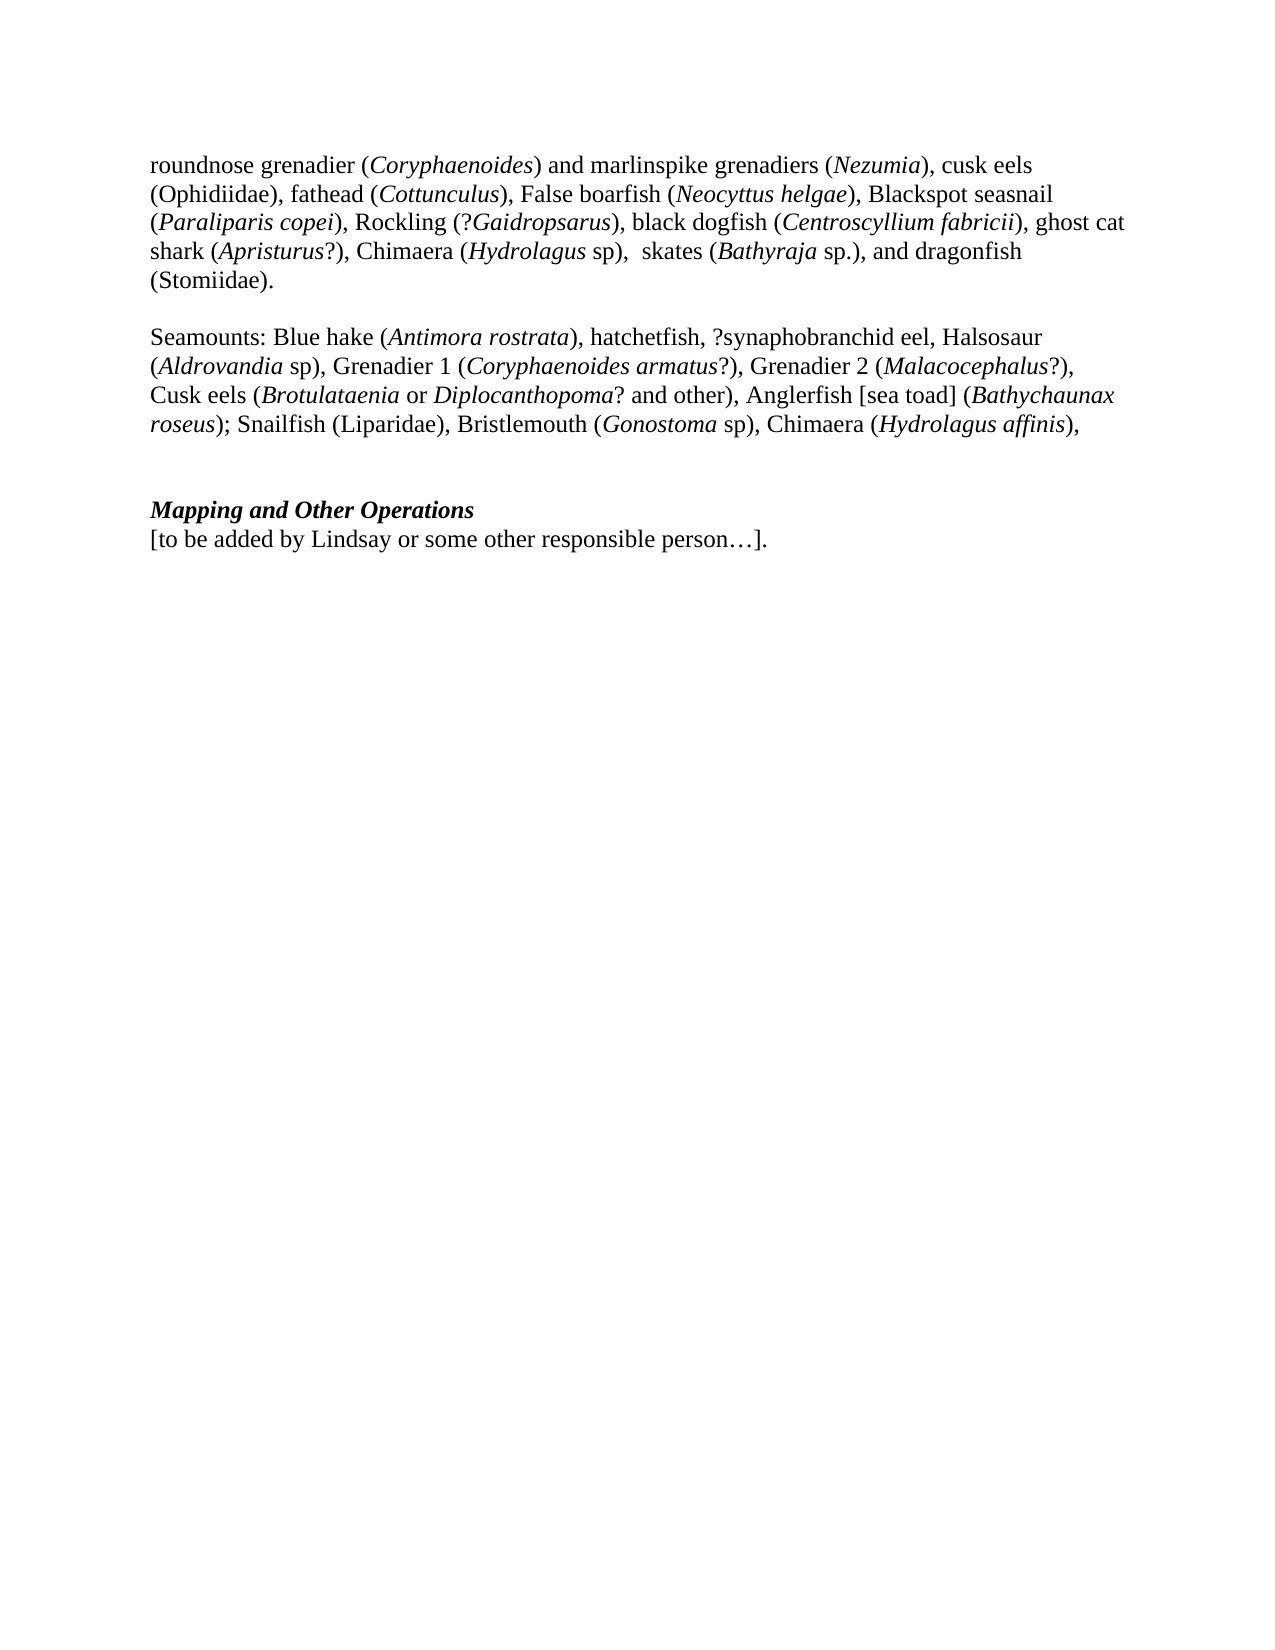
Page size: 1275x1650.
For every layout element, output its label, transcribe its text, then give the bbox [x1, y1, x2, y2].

text Seamounts: Blue hake (Antimora rostrata), hatchetfish, ?synaphobranchid eel, Halsosaur (Aldrovandia sp), Grenadier 1 (Coryphaenoides armatus?), Grenadier 2 (Malacocephalus?), Cusk eels (Brotulataenia or Diplocanthopoma? and other), Anglerfish [sea toad] (Bathychaunax roseus); Snailfish (Liparidae), Bristlemouth (Gonostoma sp), Chimaera (Hydrolagus affinis), [150, 322, 1125, 437]
text [to be added by Lindsay or some other responsible person…]. [150, 524, 1125, 552]
text Mapping and Other Operations [150, 495, 1125, 524]
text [150, 150, 1125, 294]
